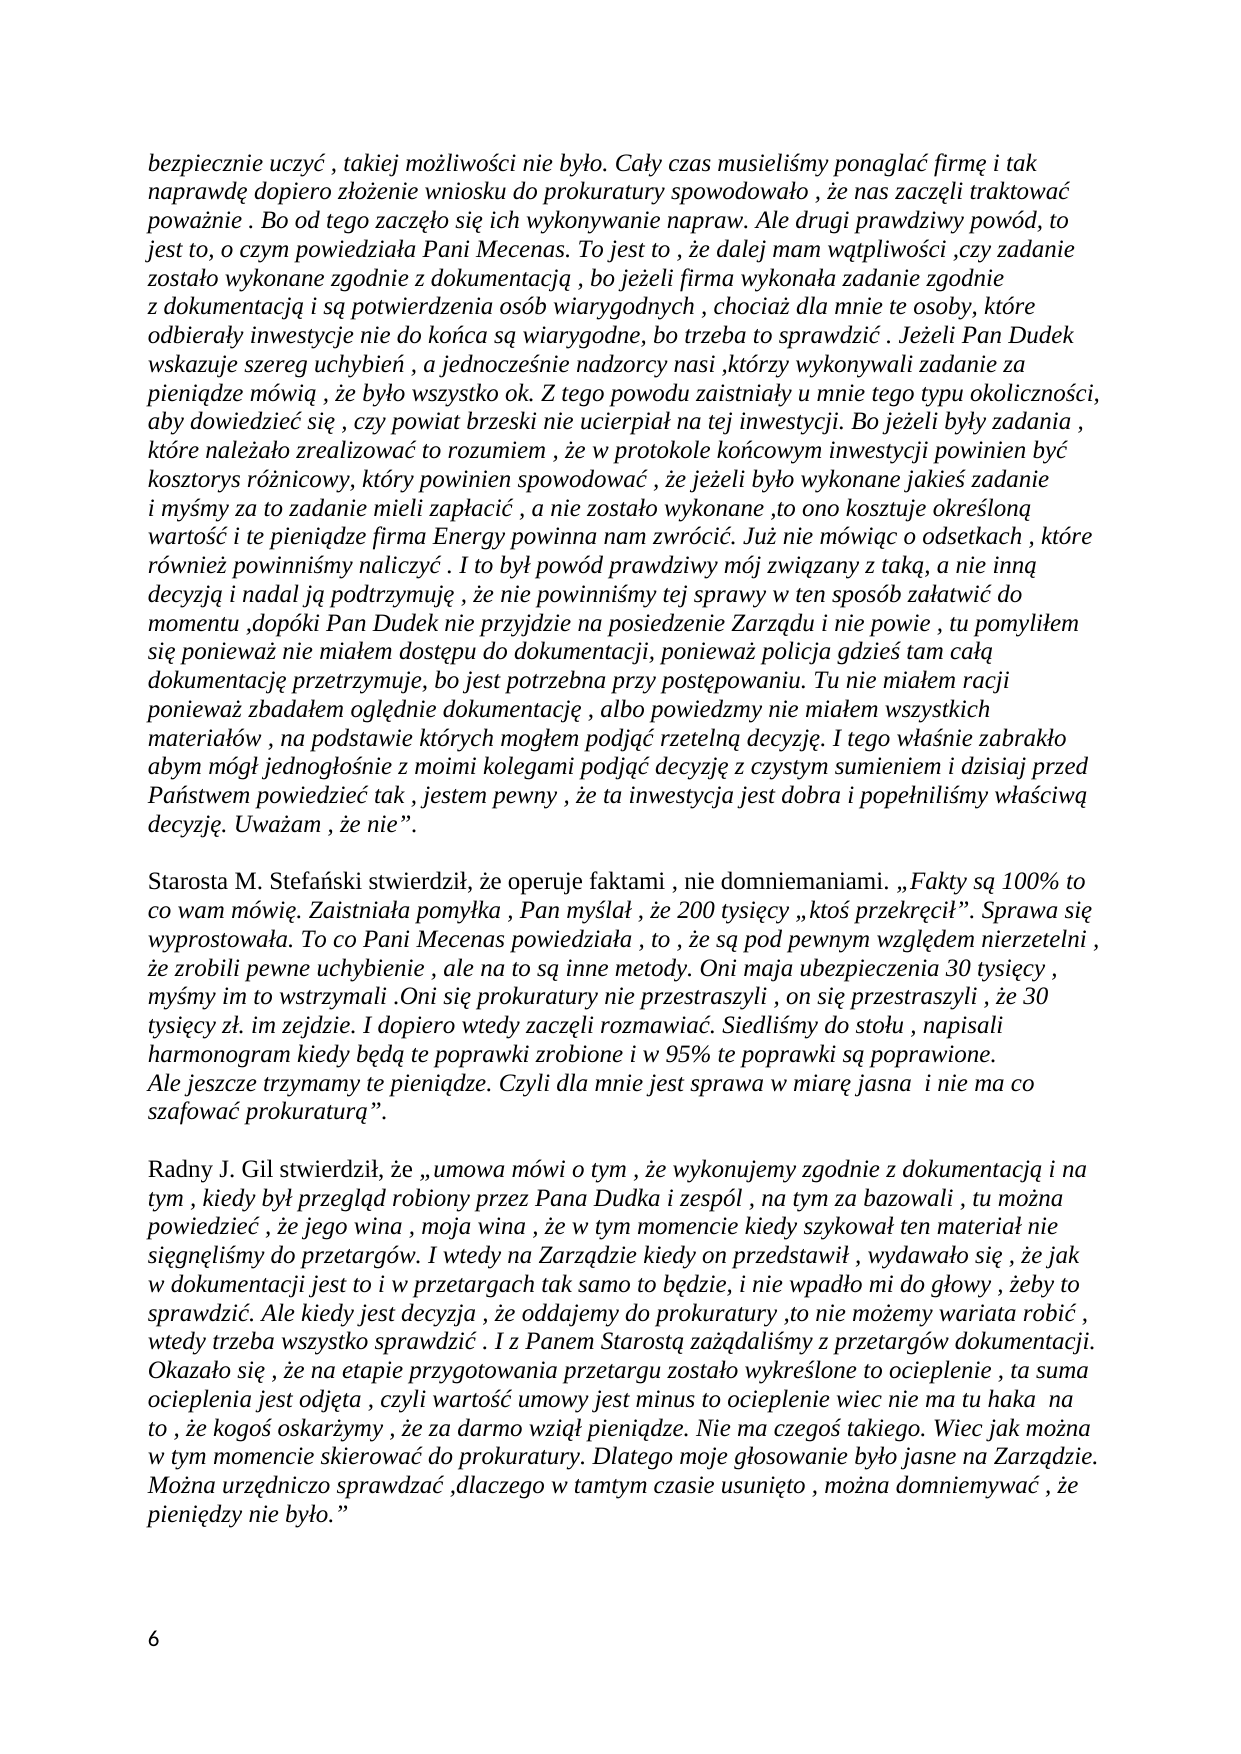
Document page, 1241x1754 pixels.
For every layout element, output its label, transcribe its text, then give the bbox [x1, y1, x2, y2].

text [148, 148, 1107, 838]
text Radny J. Gil stwierdził, że „umowa mówi o tym , że wykonujemy zgodnie z dokumentacją i na tym , kiedy był przegląd robiony przez Pana Dudka i zespól , na tym za bazowali , tu można powiedzieć , że jego wina , moja wina , że w tym momencie kiedy szykował ten materiał nie sięgnęliśmy do przetargów. I wtedy na Zarządzie kiedy on przedstawił , wydawało się , że jak w dokumentacji jest to i w przetargach tak samo to będzie, i nie wpadło mi do głowy , żeby to sprawdzić. Ale kiedy jest decyzja , że oddajemy do prokuratury ,to nie możemy wariata robić , wtedy trzeba wszystko sprawdzić . I z Panem Starostą zażądaliśmy z przetargów dokumentacji. Okazało się , że na etapie przygotowania przetargu zostało wykreślone to ocieplenie , ta suma ocieplenia jest odjęta , czyli wartość umowy jest minus to ocieplenie wiec nie ma tu haka na to , że kogoś oskarżymy , że za darmo wziął pieniądze. Nie ma czegoś takiego. Wiec jak można w tym momencie skierować do prokuratury. Dlatego moje głosowanie było jasne na Zarządzie. Można urzędniczo sprawdzać ,dlaczego w tamtym czasie usunięto , można domniemywać , że pieniędzy nie było.” [148, 1154, 1107, 1528]
text Starosta M. Stefański stwierdził, że operuje faktami , nie domniemaniami. „Fakty są 100% to co wam mówię. Zaistniała pomyłka , Pan myślał , że 200 tysięcy „ktoś przekręcił”. Sprawa się wyprostowała. To co Pani Mecenas powiedziała , to , że są pod pewnym względem nierzetelni , że zrobili pewne uchybienie , ale na to są inne metody. Oni maja ubezpieczenia 30 tysięcy , myśmy im to wstrzymali .Oni się prokuratury nie przestraszyli , on się przestraszyli , że 30 tysięcy zł. im zejdzie. I dopiero wtedy zaczęli rozmawiać. Siedliśmy do stołu , napisali harmonogram kiedy będą te poprawki zrobione i w 95% te poprawki są poprawione. Ale jeszcze trzymamy te pieniądze. Czyli dla mnie jest sprawa w miarę jasna i nie ma co szafować prokuraturą”. [148, 866, 1107, 1125]
